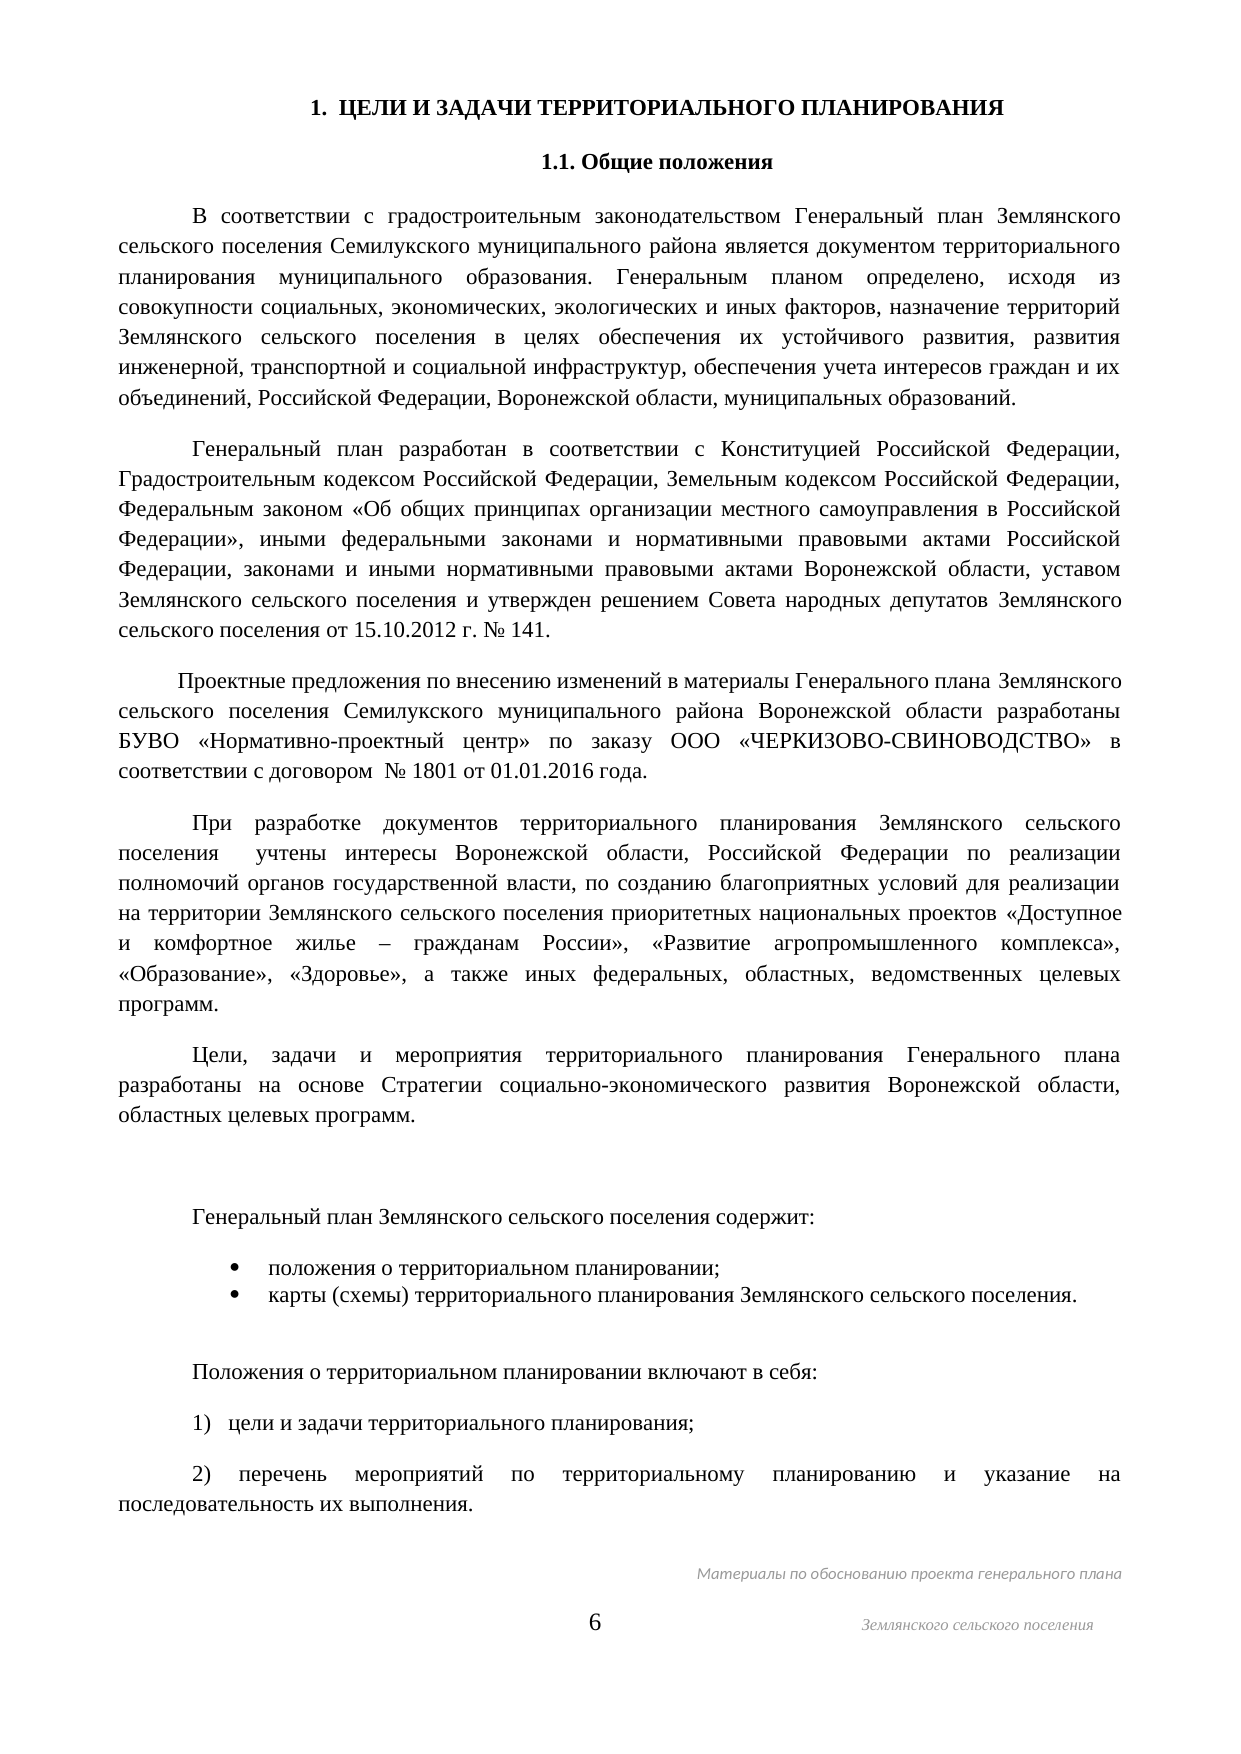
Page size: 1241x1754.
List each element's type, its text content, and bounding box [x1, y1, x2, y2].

text В соответствии с градостроительным законодательством Генеральный план Землянского сельского поселения Семилукского муниципального района является документом территориального планирования муниципального образования. Генеральным планом определено, исходя из совокупности социальных, экономических, экологических и иных факторов, назначение территорий Землянского сельского поселения в целях обеспечения их устойчивого развития, развития инженерной, транспортной и социальной инфраструктур, обеспечения учета интересов граждан и их объединений, Российской Федерации, Воронежской области, муниципальных образований. [118, 202, 1122, 410]
text Генеральный план разработан в соответствии с Конституцией Российской Федерации, Градостроительным кодексом Российской Федерации, Земельным кодексом Российской Федерации, Федеральным законом «Об общих принципах организации местного самоуправления в Российской Федерации», иными федеральными законами и нормативными правовыми актами Российской Федерации, законами и иными нормативными правовыми актами Воронежской области, уставом Землянского сельского поселения и утвержден решением Совета народных депутатов Землянского сельского поселения от 15.10.2012 г. № 141. [118, 435, 1122, 642]
text При разработке документов территориального планирования Землянского сельского поселения учтены интересы Воронежской области, Российской Федерации по реализации полномочий органов государственной власти, по созданию благоприятных условий для реализации на территории Землянского сельского поселения приоритетных национальных проектов «Доступное и комфортное жилье – гражданам России», «Развитие агропромышленного комплекса», «Образование», «Здоровье», а также иных федеральных, областных, ведомственных целевых программ. [118, 809, 1122, 1016]
text Генеральный план Землянского сельского поселения содержит: [118, 1203, 1122, 1230]
text Проектные предложения по внесению изменений в материалы Генерального плана Землянского сельского поселения Семилукского муниципального района Воронежской области разработаны БУВО «Нормативно-проектный центр» по заказу ООО «ЧЕРКИЗОВО-СВИНОВОДСТВО» в соответствии с договором № 1801 от 01.01.2016 года. [118, 667, 1122, 784]
text 2) перечень мероприятий по территориальному планированию и указание на последовательность их выполнения. [118, 1460, 1122, 1517]
text 1) цели и задачи территориального планирования; [118, 1409, 1122, 1436]
text 1.1. Общие положения [118, 148, 1122, 174]
text Цели, задачи и мероприятия территориального планирования Генерального плана разработаны на основе Стратегии социально-экономического развития Воронежской области, областных целевых программ. [118, 1041, 1122, 1128]
text 1. ЦЕЛИ И ЗАДАЧИ ТЕРРИТОРИАЛЬНОГО ПЛАНИРОВАНИЯ [118, 94, 1122, 120]
text Положения о территориальном планировании включают в себя: [118, 1358, 1122, 1384]
list карты (схемы) территориального планирования Землянского сельского поселения. [231, 1281, 1122, 1307]
list положения о территориальном планировании; [231, 1254, 1122, 1281]
